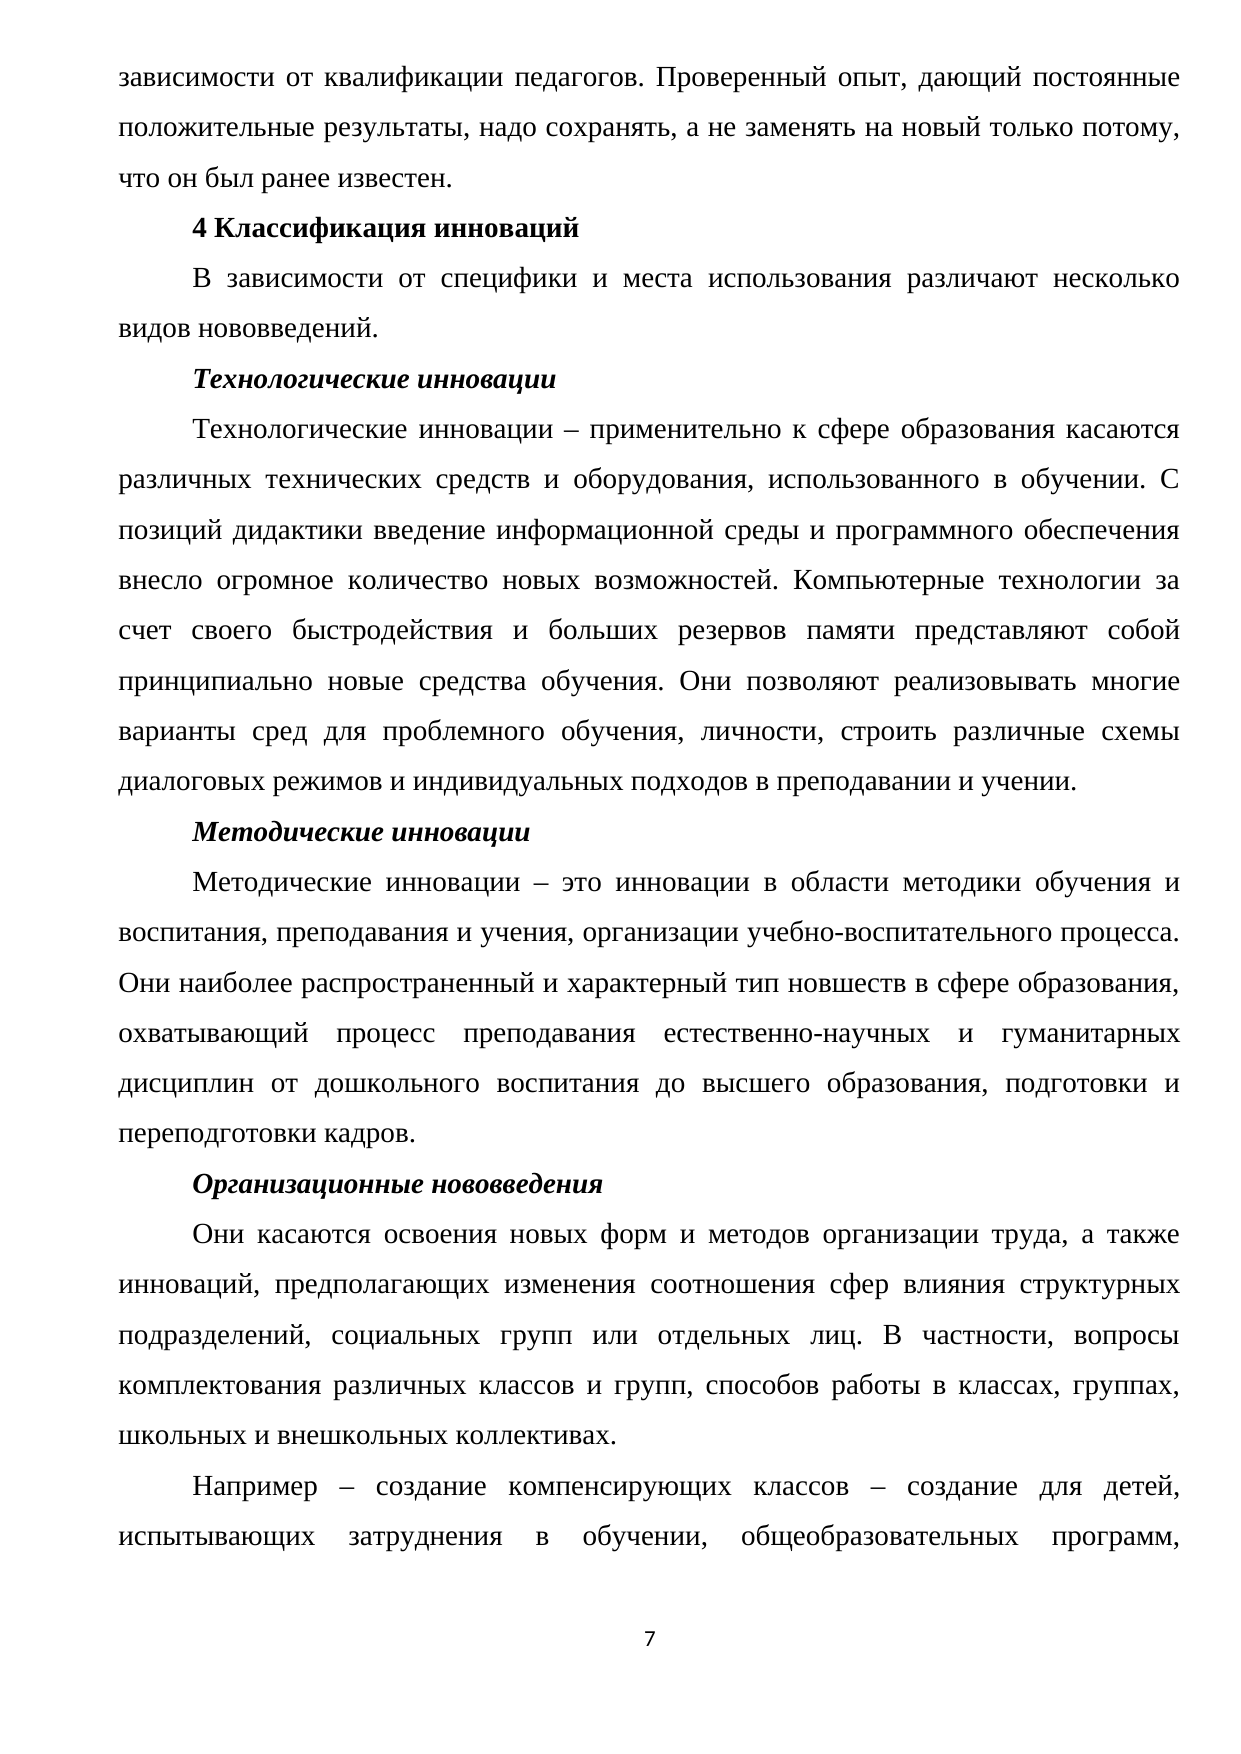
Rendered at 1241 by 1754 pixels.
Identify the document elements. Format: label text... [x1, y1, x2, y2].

text Технологические инновации – применительно к сфере образования касаются различных технических средств и оборудования, использованного в обучении. С позиций дидактики введение информационной среды и программного обеспечения внесло огромное количество новых возможностей. Компьютерные технологии за счет своего быстродействия и больших резервов памяти представляют собой принципиально новые средства обучения. Они позволяют реализовывать многие варианты сред для проблемного обучения, личности, строить различные схемы диалоговых режимов и индивидуальных подходов в преподавании и учении. [118, 411, 1181, 797]
text Методические инновации [118, 814, 1181, 847]
text Технологические инновации [118, 361, 1181, 394]
text Методические инновации – это инновации в области методики обучения и воспитания, преподавания и учения, организации учебно-воспитательного процесса. Они наиболее распространенный и характерный тип новшеств в сфере образования, охватывающий процесс преподавания естественно-научных и гуманитарных дисциплин от дошкольного воспитания до высшего образования, подготовки и переподготовки кадров. [118, 864, 1181, 1149]
text Они касаются освоения новых форм и методов организации труда, а также инноваций, предполагающих изменения соотношения сфер влияния структурных подразделений, социальных групп или отдельных лиц. В частности, вопросы комплектования различных классов и групп, способов работы в классах, группах, школьных и внешкольных коллективах. [118, 1216, 1181, 1451]
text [118, 59, 1181, 193]
text Организационные нововведения [118, 1166, 1181, 1199]
text 4 Классификация инноваций [118, 210, 1181, 243]
text В зависимости от специфики и места использования различают несколько видов нововведений. [118, 260, 1181, 344]
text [118, 1468, 1181, 1552]
